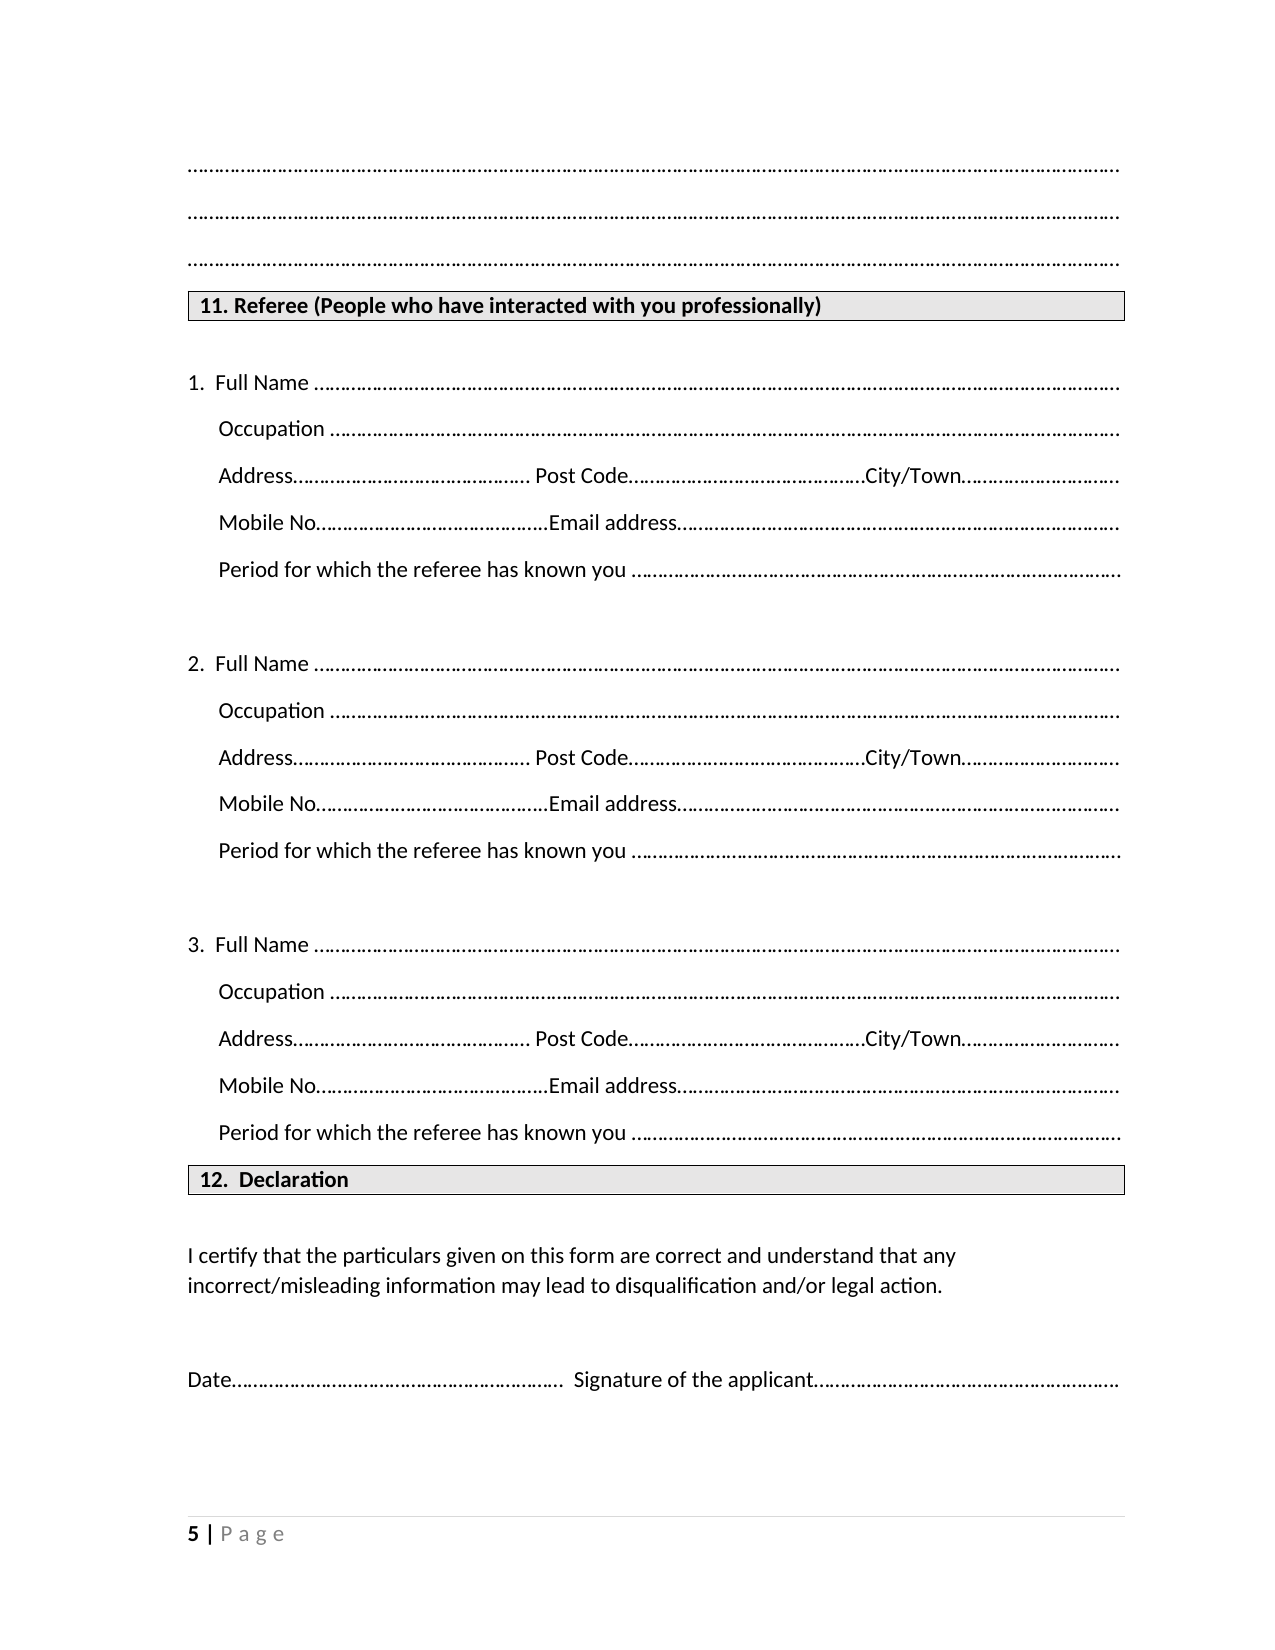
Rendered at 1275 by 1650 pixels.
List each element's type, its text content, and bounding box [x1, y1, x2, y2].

table_header 11. Referee (People who have interacted with you professionally) [189, 292, 1124, 320]
text Period for which the referee has known you ………………………………………………………………………………… [187, 836, 1125, 864]
text Occupation …………………………………………………………………………………………………………………………………… [187, 977, 1125, 1005]
text Occupation …………………………………………………………………………………………………………………………………… [187, 414, 1125, 442]
text I certify that the particulars given on this form are correct and understand that any incorrect/misleading information may lead to disqualification and/or legal action. [187, 1241, 1125, 1300]
text Mobile No……………………………………..Email address………………………………………………………………………… [187, 508, 1125, 536]
text Address……………………………………… Post Code………………………………………City/Town………………………… [187, 461, 1125, 489]
text Mobile No……………………………………..Email address………………………………………………………………………… [187, 1071, 1125, 1099]
text Mobile No……………………………………..Email address………………………………………………………………………… [187, 789, 1125, 817]
text Address……………………………………… Post Code………………………………………City/Town………………………… [187, 1024, 1125, 1052]
text Address……………………………………… Post Code………………………………………City/Town………………………… [187, 743, 1125, 771]
text Date……………………………………………………… Signature of the applicant…………………………………………………. [187, 1365, 1125, 1393]
text 1. Full Name ……………………………………………………………………………………………………………………………………… [187, 368, 1125, 396]
text Period for which the referee has known you ………………………………………………………………………………… [187, 1118, 1125, 1146]
text …………………………………………………………………………………………………………………………………………………………… [187, 197, 1125, 225]
text Occupation …………………………………………………………………………………………………………………………………… [187, 696, 1125, 724]
text 3. Full Name ……………………………………………………………………………………………………………………………………… [187, 930, 1125, 958]
text …………………………………………………………………………………………………………………………………………………………… [187, 150, 1125, 178]
text …………………………………………………………………………………………………………………………………………………………… [187, 244, 1125, 272]
text 2. Full Name ……………………………………………………………………………………………………………………………………… [187, 649, 1125, 677]
text Period for which the referee has known you ………………………………………………………………………………… [187, 555, 1125, 583]
table_header 12. Declaration [189, 1166, 1124, 1193]
